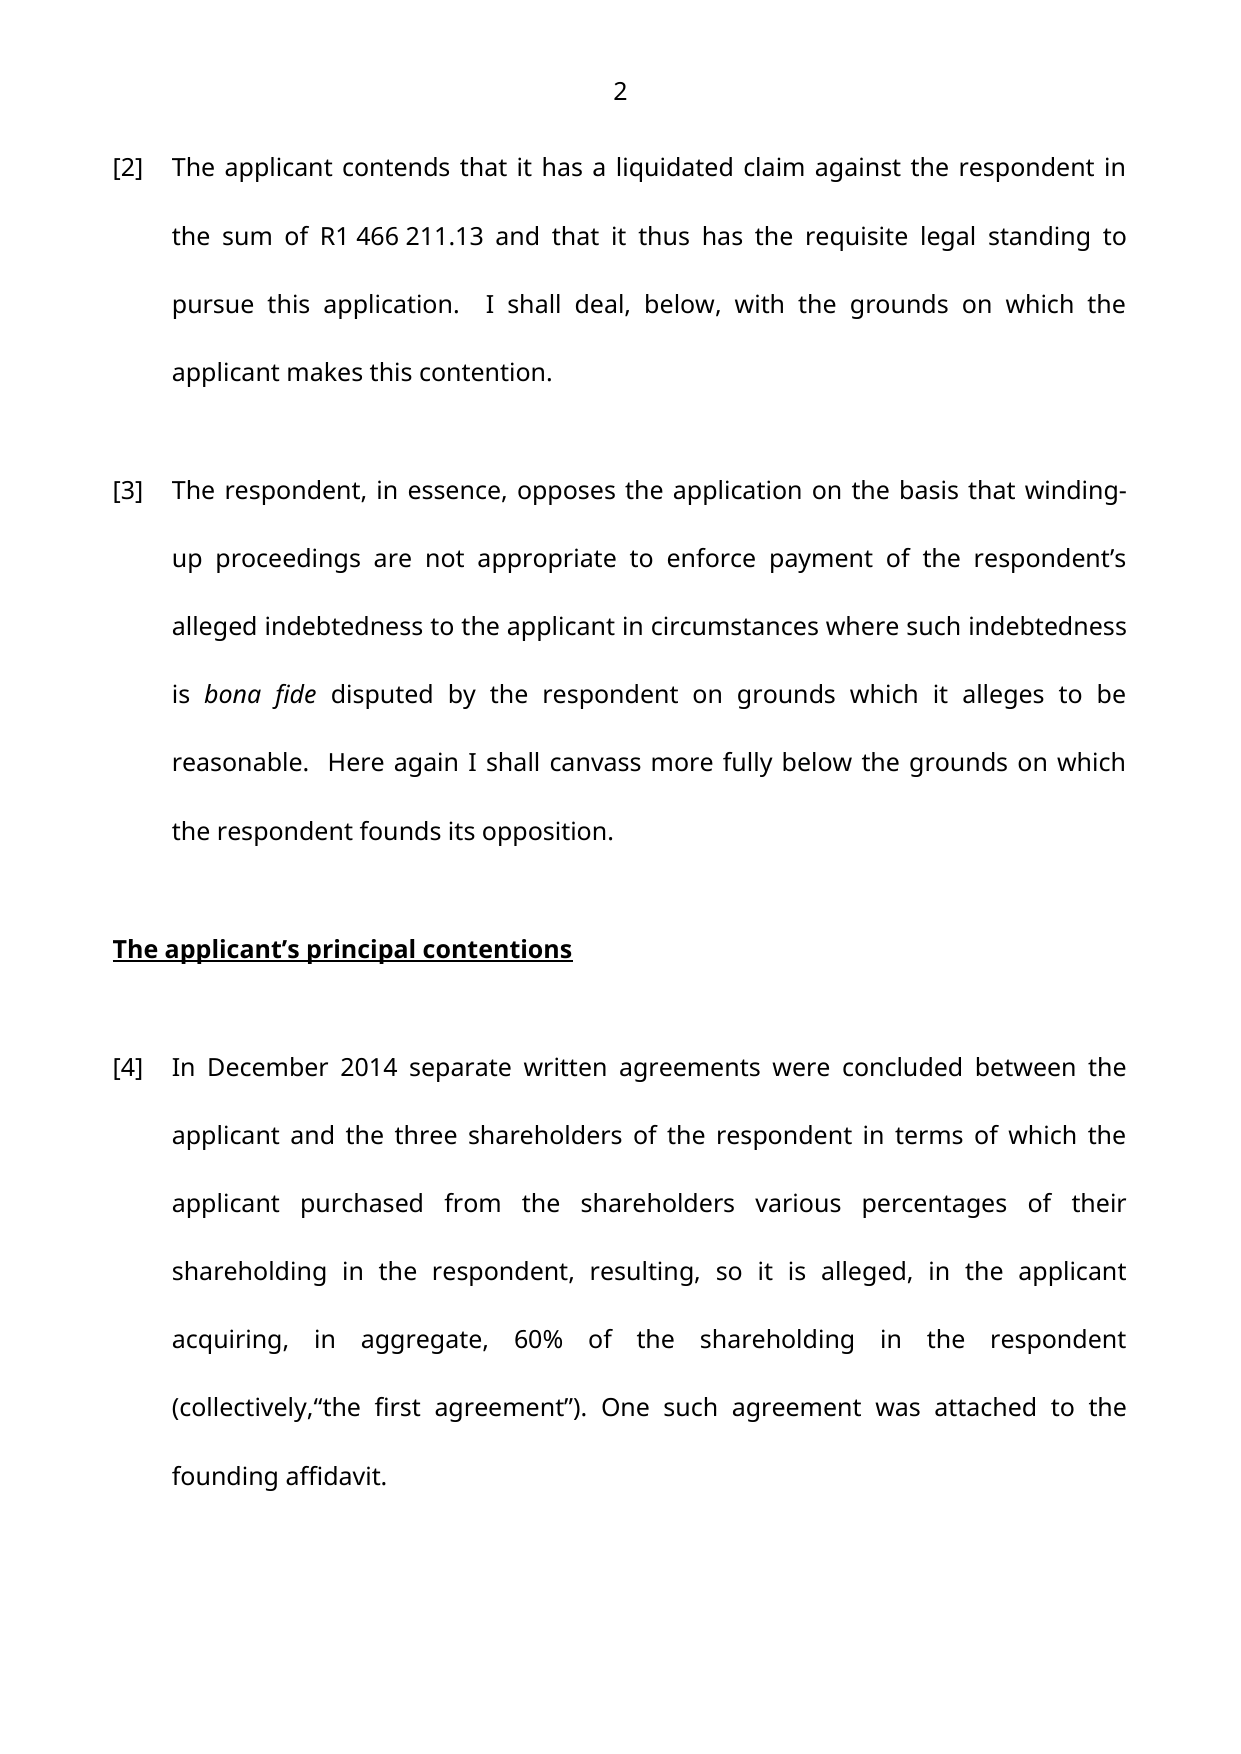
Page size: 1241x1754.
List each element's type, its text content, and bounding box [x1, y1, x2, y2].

text The applicant contends that it has a liquidated claim against the respondent in the sum of R1 466 211.13 and that it thus has the requisite legal standing to pursue this application. I shall deal, below, with the grounds on which the applicant makes this contention. [112, 150, 1128, 388]
text The respondent, in essence, opposes the application on the basis that winding-up proceedings are not appropriate to enforce payment of the respondent’s alleged indebtedness to the applicant in circumstances where such indebtedness is bona fide disputed by the respondent on grounds which it alleges to be reasonable. Here again I shall canvass more fully below the grounds on which the respondent founds its opposition. [112, 472, 1128, 847]
text In December 2014 separate written agreements were concluded between the applicant and the three shareholders of the respondent in terms of which the applicant purchased from the shareholders various percentages of their shareholding in the respondent, resulting, so it is alleged, in the applicant acquiring, in aggregate, 60% of the shareholding in the respondent (collectively,“the first agreement”). One such agreement was attached to the founding affidavit. [112, 1049, 1128, 1492]
list The applicant’s principal contentions [112, 931, 1128, 965]
